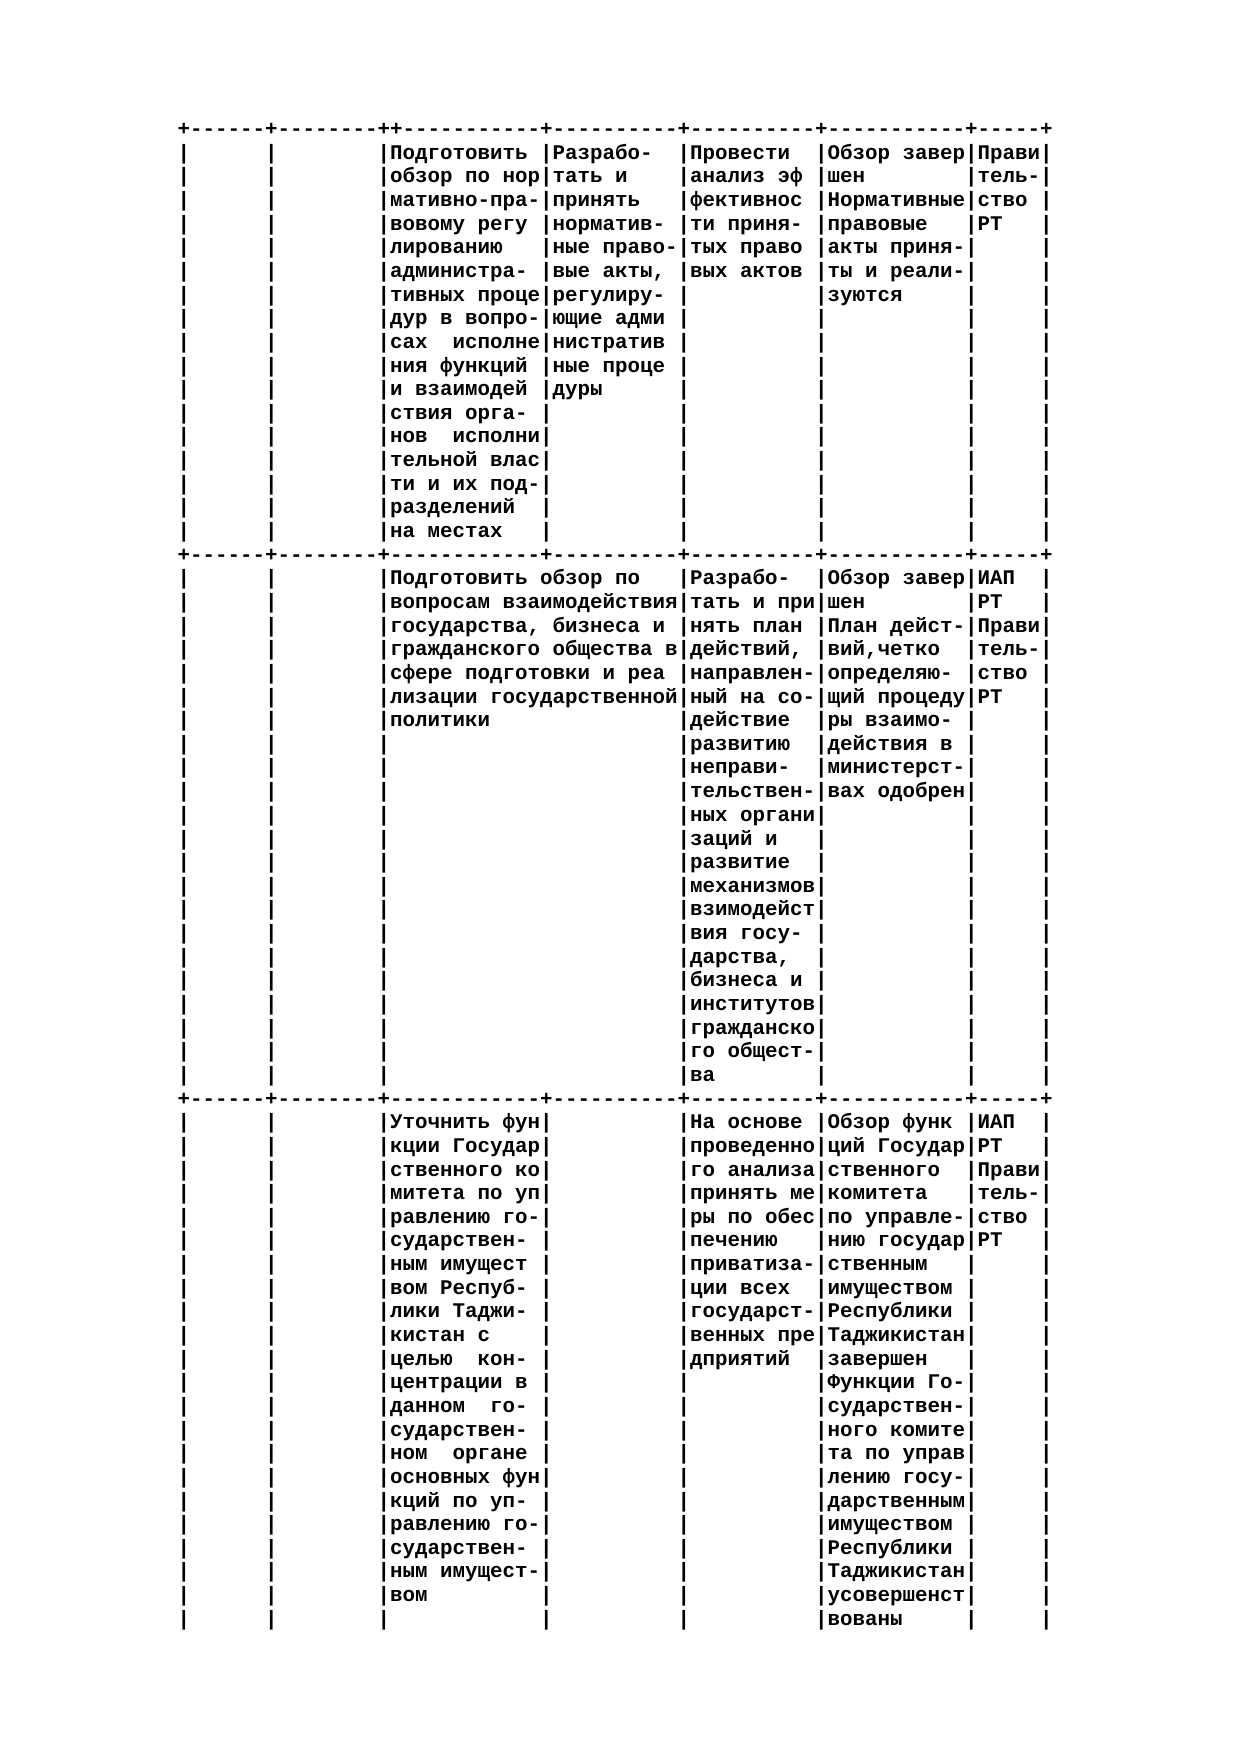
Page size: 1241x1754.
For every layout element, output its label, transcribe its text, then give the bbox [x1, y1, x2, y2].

text | | |сударствен- | | |ного комите| | [177, 1419, 1152, 1442]
text | | | |институтов| | | [177, 993, 1152, 1017]
text | | | |ных органи| | | [177, 804, 1152, 827]
text | | | |заций и | | | [177, 827, 1152, 851]
text | | | |взимодейст| | | [177, 898, 1152, 922]
text | | |ным имущест | |приватиза-|ственным | | [177, 1253, 1152, 1277]
text | | | |дарства, | | | [177, 946, 1152, 969]
text | | |на местах | | | | | [177, 520, 1152, 544]
text +------+--------+------------+----------+----------+-----------+-----+ [177, 544, 1152, 567]
text | | | |развитию |действия в | | [177, 733, 1152, 757]
text | | |митета по уп| |принять ме|комитета |тель-| [177, 1182, 1152, 1206]
text | | |ния функций |ные проце | | | | [177, 354, 1152, 378]
text | | |целью кон- | |дприятий |завершен | | [177, 1348, 1152, 1371]
text | | |нов исполни| | | | | [177, 426, 1152, 449]
text | | |основных фун| | |лению госу-| | [177, 1466, 1152, 1489]
text | | |вовому регу |норматив- |ти приня- |правовые |РТ | [177, 213, 1152, 236]
text | | |и взаимодей |дуры | | | | [177, 378, 1152, 402]
text | | |сударствен- | |печению |нию государ|РТ | [177, 1229, 1152, 1253]
text | | |разделений | | | | | [177, 496, 1152, 520]
text | | |мативно-пра-|принять |фективнос |Нормативные|ство | [177, 189, 1152, 213]
text | | | |го общест-| | | [177, 1040, 1152, 1064]
text | | |обзор по нор|тать и |анализ эф |шен |тель-| [177, 165, 1152, 189]
text | | | |гражданско| | | [177, 1017, 1152, 1040]
text +------+--------+------------+----------+----------+-----------+-----+ [177, 1088, 1152, 1111]
text | | |дур в вопро-|ющие адми | | | | [177, 307, 1152, 331]
text | | |вопросам взаимодействия|тать и при|шен |РТ | [177, 591, 1152, 615]
text | | |равлению го-| | |имуществом | | [177, 1513, 1152, 1537]
text | | |сах исполне|нистратив | | | | [177, 331, 1152, 354]
text | | | |неправи- |министерст-| | [177, 757, 1152, 780]
text | | |сфере подготовки и реа |направлен-|определяю- |ство | [177, 662, 1152, 686]
text | | | | | |вованы | | [177, 1608, 1152, 1631]
text | | |ственного ко| |го анализа|ственного |Прави| [177, 1158, 1152, 1182]
text | | | |развитие | | | [177, 851, 1152, 875]
text | | |ствия орга- | | | | | [177, 402, 1152, 426]
text +------+--------++-----------+----------+----------+-----------+-----+ [177, 118, 1152, 142]
text | | |гражданского общества в|действий, |вий,четко |тель-| [177, 638, 1152, 662]
text | | |кции Государ| |проведенно|ций Государ|РТ | [177, 1135, 1152, 1158]
text | | | |тельствен-|вах одобрен| | [177, 780, 1152, 804]
text | | |тивных проце|регулиру- | |зуются | | [177, 284, 1152, 307]
text | | |сударствен- | | |Республики | | [177, 1537, 1152, 1561]
text | | |ном органе | | |та по управ| | [177, 1442, 1152, 1466]
text | | | |механизмов| | | [177, 875, 1152, 898]
text | | |кистан с | |венных пре|Таджикистан| | [177, 1324, 1152, 1348]
text | | |администра- |вые акты, |вых актов |ты и реали-| | [177, 260, 1152, 284]
text | | | |ва | | | [177, 1064, 1152, 1088]
text | | |данном го- | | |сударствен-| | [177, 1395, 1152, 1419]
text | | |вом | | |усовершенст| | [177, 1584, 1152, 1608]
text | | |центрации в | | |Функции Го-| | [177, 1371, 1152, 1395]
text | | |Подготовить |Разрабо- |Провести |Обзор завер|Прави| [177, 142, 1152, 165]
text | | |тельной влас| | | | | [177, 449, 1152, 473]
text | | | |вия госу- | | | [177, 922, 1152, 946]
text | | |равлению го-| |ры по обес|по управле-|ство | [177, 1206, 1152, 1229]
text | | |лики Таджи- | |государст-|Республики | | [177, 1300, 1152, 1324]
text | | |Подготовить обзор по |Разрабо- |Обзор завер|ИАП | [177, 567, 1152, 591]
text | | |Уточнить фун| |На основе |Обзор функ |ИАП | [177, 1111, 1152, 1135]
text | | |государства, бизнеса и |нять план |План дейст-|Прави| [177, 615, 1152, 638]
text | | |кций по уп- | | |дарственным| | [177, 1489, 1152, 1513]
text | | |вом Респуб- | |ции всех |имуществом | | [177, 1277, 1152, 1300]
text | | |ным имущест-| | |Таджикистан| | [177, 1561, 1152, 1584]
text | | |лизации государственной|ный на со-|щий процеду|РТ | [177, 686, 1152, 709]
text | | |ти и их под-| | | | | [177, 473, 1152, 496]
text | | | |бизнеса и | | | [177, 969, 1152, 993]
text | | |лированию |ные право-|тых право |акты приня-| | [177, 236, 1152, 260]
text | | |политики |действие |ры взаимо- | | [177, 709, 1152, 733]
